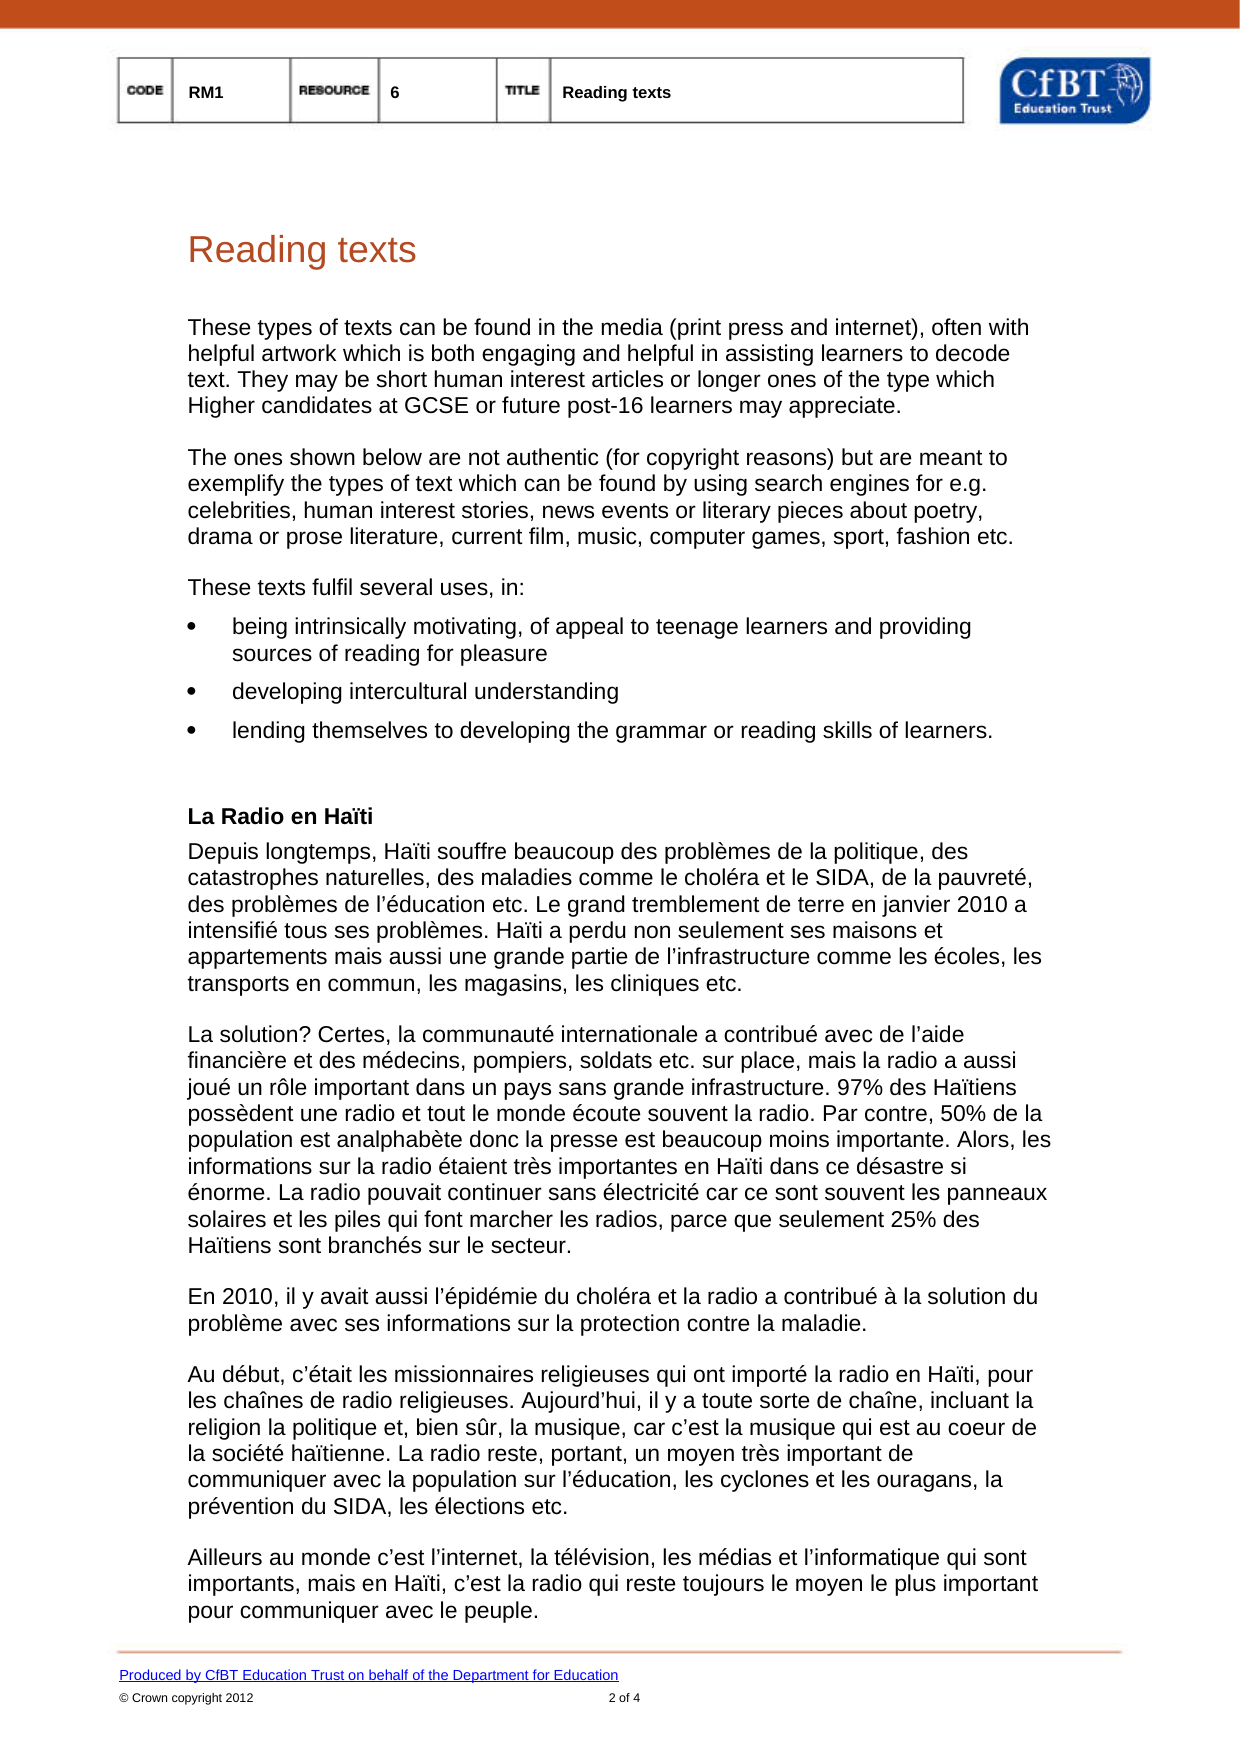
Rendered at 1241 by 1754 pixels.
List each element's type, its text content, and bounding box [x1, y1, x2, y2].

text La Radio en Haïti [187, 803, 1053, 829]
text En 2010, il y avait aussi l’épidémie du choléra et la radio a contribué à la solution du problème avec ses informations sur la protection contre la maladie. [187, 1283, 1053, 1336]
list being intrinsically motivating, of appeal to teenage learners and providing sources of reading for pleasure [187, 613, 1053, 666]
text Depuis longtemps, Haïti souffre beaucoup des problèmes de la politique, des catastrophes naturelles, des maladies comme le choléra et le SIDA, de la pauvreté, des problèmes de l’éducation etc. Le grand tremblement de terre en janvier 2010 a intensifié tous ses problèmes. Haïti a perdu non seulement ses maisons et appartements mais aussi une grande partie de l’infrastructure comme les écoles, les transports en commun, les magasins, les cliniques etc. [187, 838, 1053, 996]
picture [0, 0, 1240, 1754]
text These texts fulfil several uses, in: [187, 574, 1053, 601]
text La solution? Certes, la communauté internationale a contribué avec de l’aide financière et des médecins, pompiers, soldats etc. sur place, mais la radio a aussi joué un rôle important dans un pays sans grande infrastructure. 97% des Haïtiens possèdent une radio et tout le monde écoute souvent la radio. Par contre, 50% de la population est analphabète donc la presse est beaucoup moins importante. Alors, les informations sur la radio étaient très importantes en Haïti dans ce désastre si énorme. La radio pouvait continuer sans électricité car ce sont souvent les panneaux solaires et les piles qui font marcher les radios, parce que seulement 25% des Haïtiens sont branchés sur le secteur. [187, 1021, 1053, 1258]
text These types of texts can be found in the media (print press and internet), often with helpful artwork which is both engaging and helpful in assisting learners to decode text. They may be short human interest articles or longer ones of the type which Higher candidates at GCSE or future post-16 learners may appreciate. [187, 313, 1053, 419]
list developing intercultural understanding [187, 678, 1053, 705]
text Au début, c’était les missionnaires religieuses qui ont importé la radio en Haïti, pour les chaînes de radio religieuses. Aujourd’hui, il y a toute sorte de chaîne, incluant la religion la politique et, bien sûr, la musique, car c’est la musique qui est au coeur de la société haïtienne. La radio reste, portant, un moyen très important de communiquer avec la population sur l’éducation, les cyclones et les ouragans, la prévention du SIDA, les élections etc. [187, 1361, 1053, 1519]
text Reading texts [187, 227, 1053, 270]
list lending themselves to developing the grammar or reading skills of learners. [187, 717, 1053, 743]
text The ones shown below are not authentic (for copyright reasons) but are meant to exemplify the types of text which can be found by using search engines for e.g. celebrities, human interest stories, news events or literary pieces about poetry, drama or prose literature, current film, music, computer games, sport, fashion etc. [187, 444, 1053, 549]
text Ailleurs au monde c’est l’internet, la télévision, les médias et l’informatique qui sont importants, mais en Haïti, c’est la radio qui reste toujours le moyen le plus important pour communiquer avec le peuple. [187, 1544, 1053, 1623]
